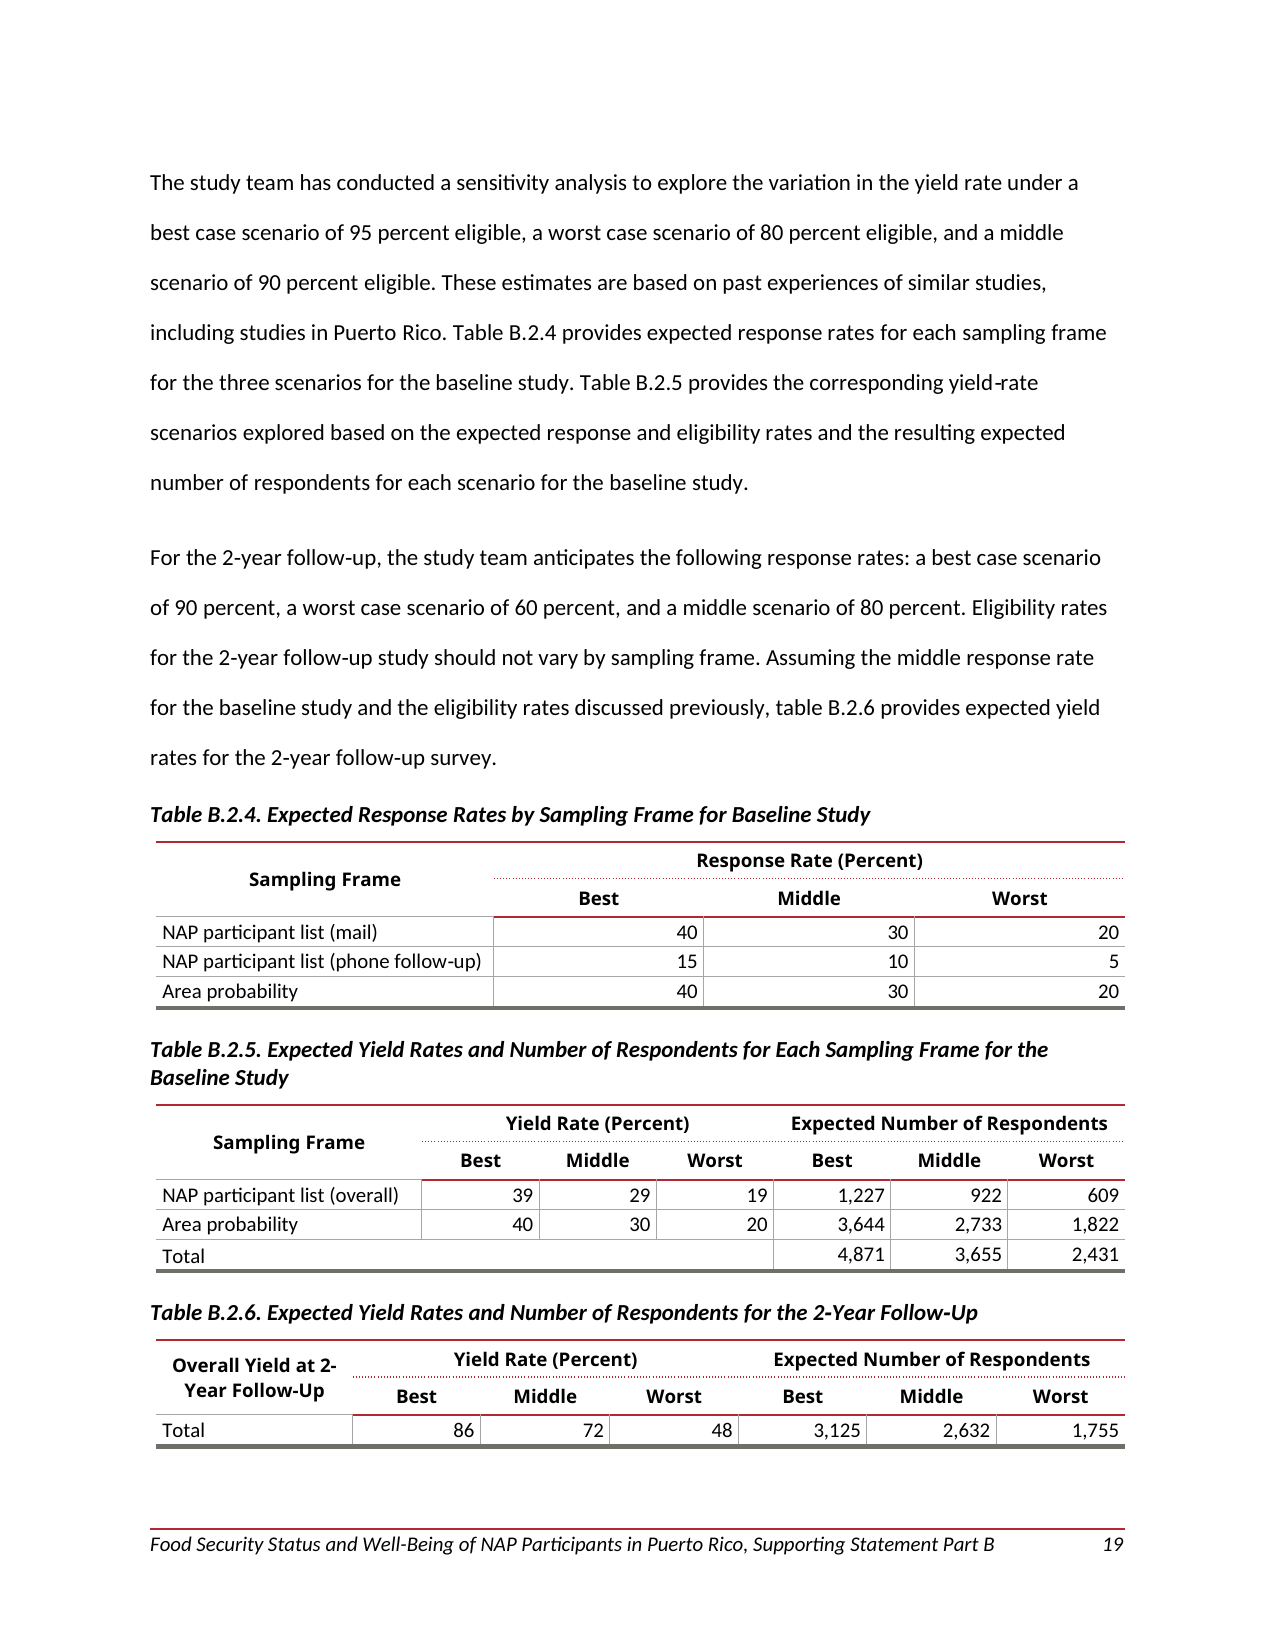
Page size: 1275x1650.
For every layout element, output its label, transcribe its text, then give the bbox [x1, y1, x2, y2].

table_cell 2,733 [891, 1210, 1007, 1239]
table_cell NAP participant list (overall) [156, 1180, 421, 1209]
table_cell Total [156, 1240, 773, 1269]
table_cell NAP participant list (mail) [156, 917, 493, 946]
table_header Expected Number of Respondents [774, 1106, 1125, 1141]
title Table B.2.4. Expected Response Rates by Sampling Frame for Baseline Study [150, 800, 1125, 828]
table_cell Best [353, 1376, 480, 1414]
table_cell 5 [915, 947, 1125, 976]
table_cell 29 [540, 1181, 656, 1209]
table_cell 1,755 [997, 1416, 1125, 1444]
table_cell Middle [867, 1376, 996, 1414]
table_cell Middle [539, 1141, 656, 1179]
table_cell Worst [996, 1376, 1125, 1414]
table_cell Worst [656, 1141, 773, 1179]
title Table B.2.5. Expected Yield Rates and Number of Respondents for Each Sampling Frame for the Baseline Study [150, 1035, 1125, 1091]
table_cell 2,431 [1008, 1240, 1125, 1269]
table_cell Total [156, 1415, 352, 1444]
table_cell 922 [891, 1181, 1007, 1209]
table_cell 30 [540, 1210, 656, 1239]
table_cell 1,227 [774, 1181, 890, 1209]
table_header Yield Rate (Percent) [422, 1106, 773, 1141]
table_cell Best [422, 1141, 539, 1179]
table_cell Area probability [156, 977, 493, 1006]
table_cell 20 [915, 977, 1125, 1006]
table_cell 3,655 [891, 1240, 1007, 1269]
table_cell 48 [610, 1416, 738, 1444]
table_cell 3,125 [739, 1416, 866, 1444]
table_header Sampling Frame [156, 843, 494, 916]
table_header Sampling Frame [156, 1106, 422, 1179]
table_cell 3,644 [774, 1210, 890, 1239]
table_cell 20 [657, 1210, 773, 1239]
table_header Yield Rate (Percent) [353, 1341, 738, 1376]
table_cell Worst [914, 878, 1125, 916]
table_cell 609 [1008, 1181, 1125, 1209]
table_cell 39 [422, 1181, 539, 1209]
table_cell 15 [494, 947, 703, 976]
table_cell 72 [481, 1416, 609, 1444]
table_cell 40 [494, 918, 703, 946]
table_cell Best [774, 1141, 891, 1179]
table_cell 19 [657, 1181, 773, 1209]
table_header Response Rate (Percent) [494, 843, 1125, 878]
table_cell Area probability [156, 1210, 421, 1239]
table_cell Middle [704, 878, 914, 916]
table_cell 30 [704, 977, 914, 1006]
table_header Overall Yield at 2-Year Follow-Up [156, 1341, 352, 1414]
table_cell 2,632 [867, 1416, 996, 1444]
table_cell 1,822 [1008, 1210, 1125, 1239]
table_cell Worst [610, 1376, 738, 1414]
table_cell Best [494, 878, 703, 916]
table_cell 30 [704, 918, 914, 946]
table_header Expected Number of Respondents [739, 1341, 1125, 1376]
table_cell Middle [891, 1141, 1008, 1179]
table_cell 4,871 [774, 1240, 890, 1269]
table_cell Worst [1008, 1141, 1125, 1179]
title Table B.2.6. Expected Yield Rates and Number of Respondents for the 2‐Year Follow‐Up [150, 1298, 1125, 1326]
table_cell 40 [422, 1210, 539, 1239]
table_cell NAP participant list (phone follow‐up) [156, 947, 493, 976]
table_cell 10 [704, 947, 914, 976]
table_cell 40 [494, 977, 703, 1006]
table_cell 86 [353, 1416, 480, 1444]
text For the 2‐year follow‐up, the study team anticipates the following response rates: a best case scenario of 90 percent, a worst case scenario of 60 percent, and a middle scenario of 80 percent. Eligibility rates for the 2‐year follow‐up study should not vary by sampling frame. Assuming the middle response rate for the baseline study and the eligibility rates discussed previously, table B.2.6 provides expected yield rates for the 2‐year follow‐up survey. [150, 525, 1125, 775]
table_cell Best [739, 1376, 867, 1414]
table_cell 20 [915, 918, 1125, 946]
text The study team has conducted a sensitivity analysis to explore the variation in the yield rate under a best case scenario of 95 percent eligible, a worst case scenario of 80 percent eligible, and a middle scenario of 90 percent eligible. These estimates are based on past experiences of similar studies, including studies in Puerto Rico. Table B.2.4 provides expected response rates for each sampling frame for the three scenarios for the baseline study. Table B.2.5 provides the corresponding yield‐rate scenarios explored based on the expected response and eligibility rates and the resulting expected number of respondents for each scenario for the baseline study. [150, 150, 1125, 500]
table_cell Middle [480, 1376, 610, 1414]
